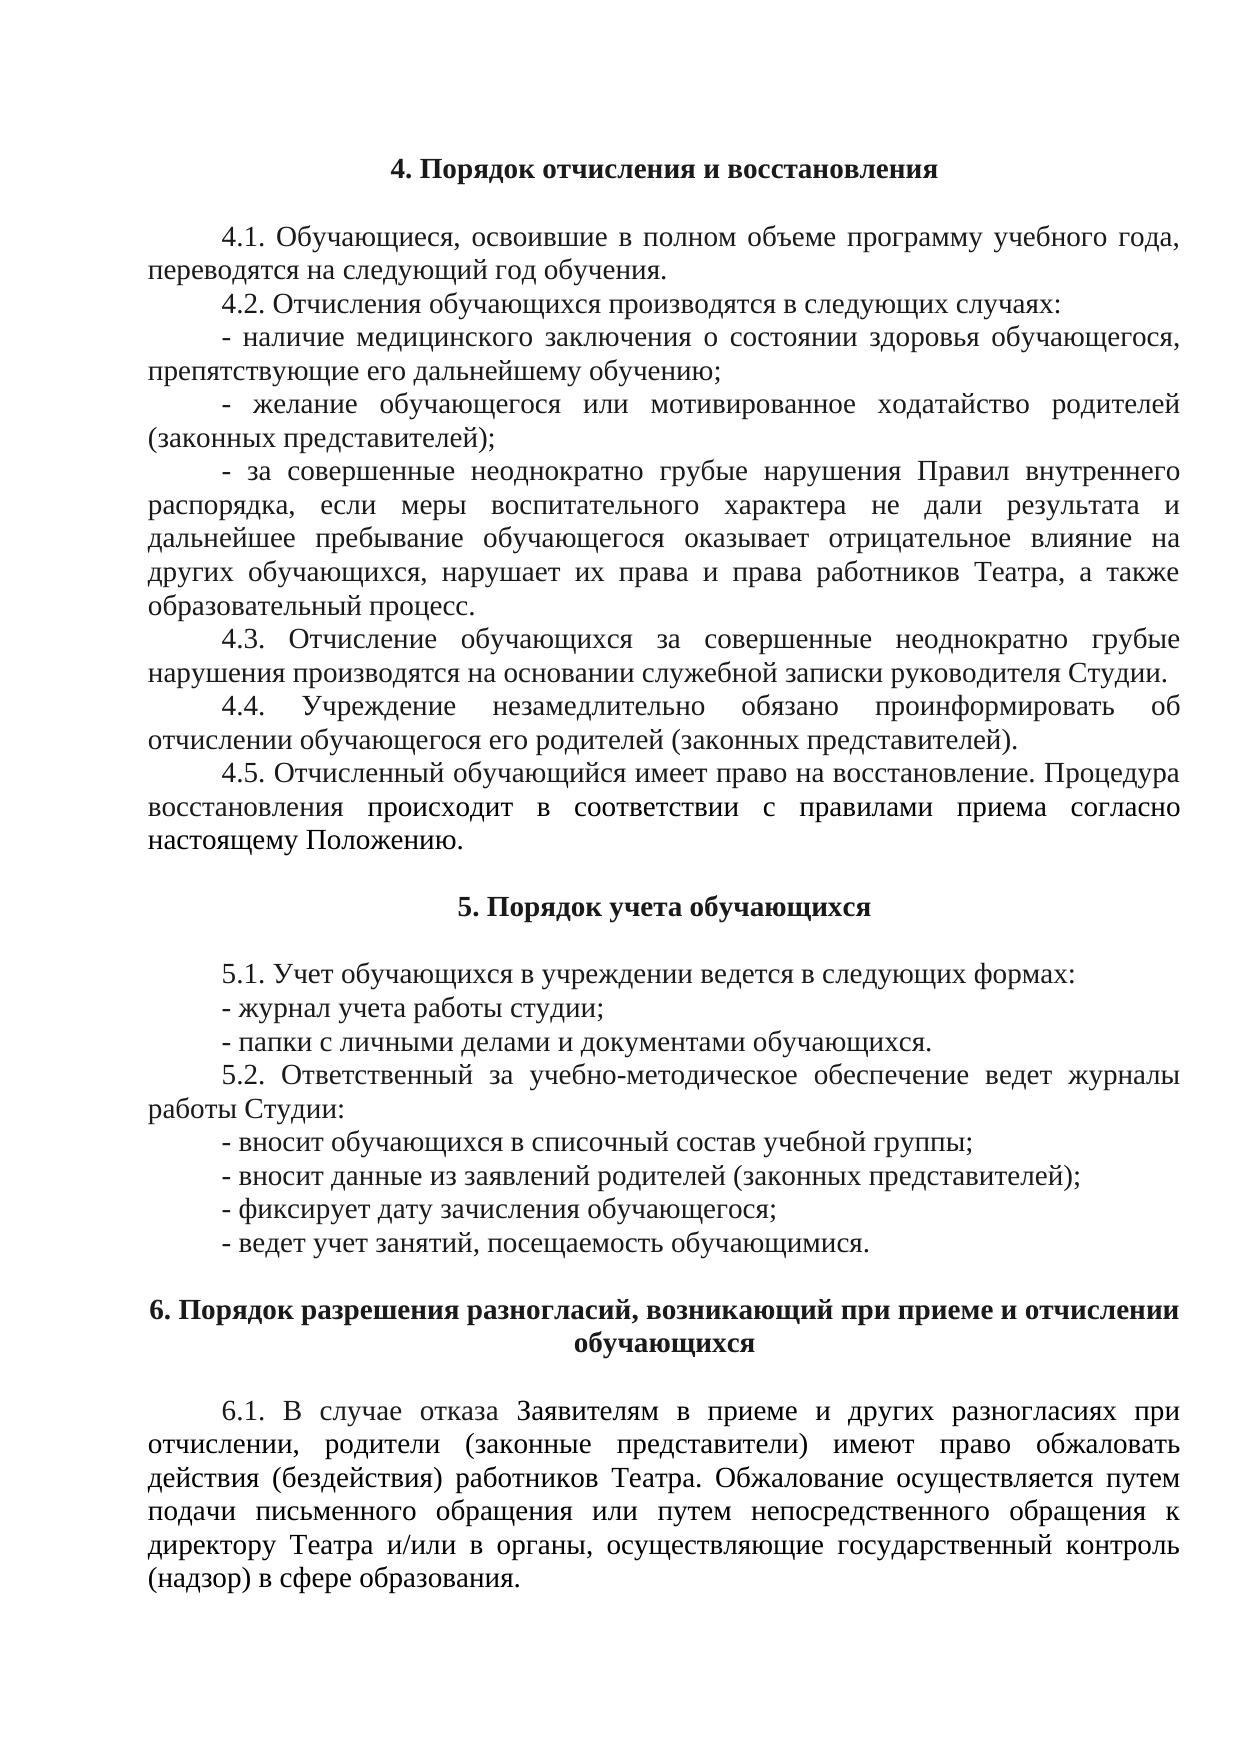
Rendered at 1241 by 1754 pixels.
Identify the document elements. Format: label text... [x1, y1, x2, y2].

text - журнал учета работы студии; [148, 990, 1181, 1024]
text - папки с личными делами и документами обучающихся. [148, 1024, 1181, 1057]
text 5.1. Учет обучающихся в учреждении ведется в следующих формах: [148, 957, 1181, 990]
text 4. Порядок отчисления и восстановления [148, 152, 1181, 185]
text - вносит данные из заявлений родителей (законных представителей); [148, 1158, 1181, 1191]
text - за совершенные неоднократно грубые нарушения Правил внутреннего распорядка, если меры воспитательного характера не дали результата и дальнейшее пребывание обучающегося оказывает отрицательное влияние на других обучающихся, нарушает их права и права работников Театра, а также образовательный процесс. [148, 453, 1181, 621]
text 4.3. Отчисление обучающихся за совершенные неоднократно грубые нарушения производятся на основании служебной записки руководителя Студии. [148, 621, 1181, 688]
text - ведет учет занятий, посещаемость обучающимися. [148, 1225, 1181, 1258]
text 4.2. Отчисления обучающихся производятся в следующих случаях: [148, 286, 1181, 319]
text 4.1. Обучающиеся, освоившие в полном объеме программу учебного года, переводятся на следующий год обучения. [148, 219, 1181, 286]
text - желание обучающегося или мотивированное ходатайство родителей (законных представителей); [148, 386, 1181, 453]
text 4.5. Отчисленный обучающийся имеет право на восстановление. Процедура восстановления происходит в соответствии с правилами приема согласно настоящему Положению. [148, 755, 1181, 856]
text 4.4. Учреждение незамедлительно обязано проинформировать об отчислении обучающегося его родителей (законных представителей). [148, 688, 1181, 755]
text 5. Порядок учета обучающихся [148, 889, 1181, 923]
text - наличие медицинского заключения о состоянии здоровья обучающегося, препятствующие его дальнейшему обучению; [148, 319, 1181, 386]
text - вносит обучающихся в списочный состав учебной группы; [148, 1124, 1181, 1158]
text 5.2. Ответственный за учебно-методическое обеспечение ведет журналы работы Студии: [148, 1057, 1181, 1124]
text 6.1. В случае отказа Заявителям в приеме и других разногласиях при отчислении, родители (законные представители) имеют право обжаловать действия (бездействия) работников Театра. Обжалование осуществляется путем подачи письменного обращения или путем непосредственного обращения к директору Театра и/или в органы, осуществляющие государственный контроль (надзор) в сфере образования. [148, 1393, 1181, 1594]
text 6. Порядок разрешения разногласий, возникающий при приеме и отчислении обучающихся [148, 1292, 1181, 1359]
text - фиксирует дату зачисления обучающегося; [148, 1191, 1181, 1225]
